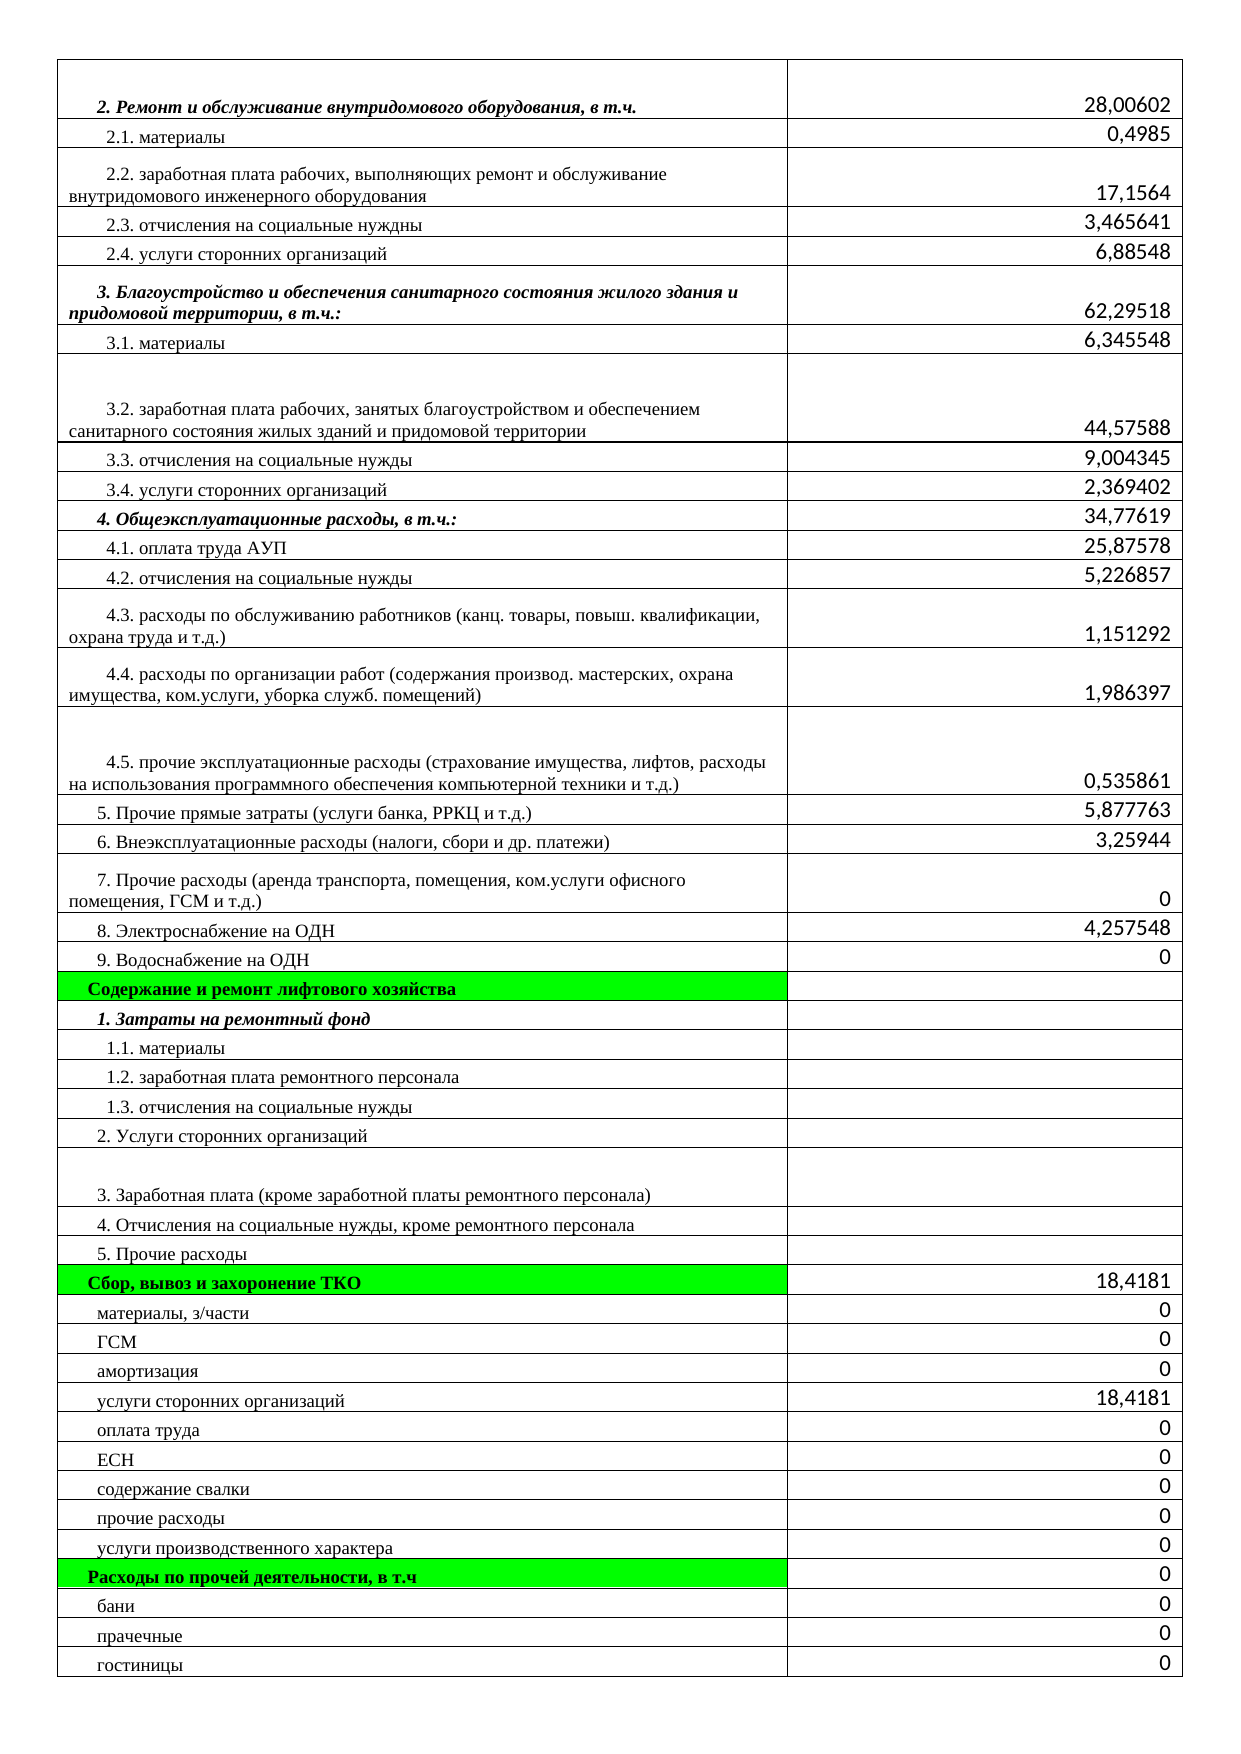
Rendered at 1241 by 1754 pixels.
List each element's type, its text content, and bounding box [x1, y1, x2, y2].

table_cell [788, 1119, 1182, 1147]
table_cell 4.5. прочие эксплуатационные расходы (страхование имущества, лифтов, расходы на использования программного обеспечения компьютерной техники и т.д.) [58, 707, 787, 794]
table_cell гостиницы [58, 1647, 787, 1676]
table_cell 1.3. отчисления на социальные нужды [58, 1089, 787, 1117]
table_cell 1. Затраты на ремонтный фонд [58, 1001, 787, 1029]
table_cell 4.1. оплата труда АУП [58, 531, 787, 559]
table_cell 3,465641 [788, 207, 1182, 236]
table_cell [788, 1207, 1182, 1235]
table_cell 2.3. отчисления на социальные нуждны [58, 207, 787, 236]
table_cell 2. Услуги сторонних организаций [58, 1119, 787, 1147]
table_cell 4. Отчисления на социальные нужды, кроме ремонтного персонала [58, 1207, 787, 1235]
table_cell 25,87578 [788, 531, 1182, 559]
table_cell 8. Электроснабжение на ОДН [58, 913, 787, 941]
table_cell 1,151292 [788, 589, 1182, 647]
table_cell бани [58, 1589, 787, 1617]
table_cell 34,77619 [788, 501, 1182, 529]
table_cell 28,00602 [788, 60, 1182, 118]
table_cell 0 [788, 1530, 1182, 1558]
table_cell 0 [788, 1412, 1182, 1441]
table_cell 2.4. услуги сторонних организаций [58, 237, 787, 265]
table_cell прочие расходы [58, 1500, 787, 1529]
table_cell 4. Общеэксплуатационные расходы, в т.ч.: [58, 501, 787, 529]
table_cell [788, 1089, 1182, 1117]
table_cell 44,57588 [788, 354, 1182, 441]
table_cell 2,369402 [788, 472, 1182, 500]
table_cell 1.2. заработная плата ремонтного персонала [58, 1060, 787, 1088]
table_cell 6. Внеэксплуатационные расходы (налоги, сбори и др. платежи) [58, 825, 787, 853]
table_cell 4.4. расходы по организации работ (содержания производ. мастерских, охрана имущества, ком.услуги, уборка служб. помещений) [58, 648, 787, 706]
table_cell 7. Прочие расходы (аренда транспорта, помещения, ком.услуги офисного помещения, ГСМ и т.д.) [58, 854, 787, 912]
table_cell 1.1. материалы [58, 1030, 787, 1059]
table_cell 3,25944 [788, 825, 1182, 853]
table_cell 9. Водоснабжение на ОДН [58, 942, 787, 971]
table_cell 0 [788, 1559, 1182, 1587]
table_cell 0 [788, 1354, 1182, 1382]
table_cell [788, 1001, 1182, 1029]
table_cell Содержание и ремонт лифтового хозяйства [58, 972, 787, 1000]
table_cell 5,226857 [788, 560, 1182, 588]
table_cell 0 [788, 942, 1182, 971]
table_cell 0 [788, 1295, 1182, 1323]
table_cell амортизация [58, 1354, 787, 1382]
table_cell услуги производственного характера [58, 1530, 787, 1558]
table_cell материалы, з/части [58, 1295, 787, 1323]
table_cell 1,986397 [788, 648, 1182, 706]
table_cell 4.3. расходы по обслуживанию работников (канц. товары, повыш. квалификации, охрана труда и т.д.) [58, 589, 787, 647]
table_cell [788, 1060, 1182, 1088]
table_cell 4.2. отчисления на социальные нужды [58, 560, 787, 588]
table_cell 0,535861 [788, 707, 1182, 794]
table_cell 0 [788, 1647, 1182, 1676]
table_cell 0 [788, 1324, 1182, 1352]
table_cell 6,345548 [788, 325, 1182, 353]
table_cell содержание свалки [58, 1471, 787, 1499]
table_cell ГСМ [58, 1324, 787, 1352]
table_cell 0 [788, 1618, 1182, 1646]
table_cell Расходы по прочей деятельности, в т.ч [58, 1559, 787, 1587]
table_cell 17,1564 [788, 148, 1182, 206]
table_cell 0 [788, 1442, 1182, 1470]
table_cell 2.1. материалы [58, 119, 787, 147]
table_cell [788, 1148, 1182, 1206]
table_cell [788, 972, 1182, 1000]
table_cell 9,004345 [788, 443, 1182, 471]
table_cell 62,29518 [788, 266, 1182, 324]
table_cell 0 [788, 1500, 1182, 1529]
table_cell 3.3. отчисления на социальные нужды [58, 443, 787, 471]
table_cell оплата труда [58, 1412, 787, 1441]
table_cell 5,877763 [788, 795, 1182, 823]
table_cell услуги сторонних организаций [58, 1383, 787, 1411]
table_cell [788, 1236, 1182, 1264]
table_cell 18,4181 [788, 1383, 1182, 1411]
table_cell 2.2. заработная плата рабочих, выполняющих ремонт и обслуживание внутридомового инженерного оборудования [58, 148, 787, 206]
table_cell 3.2. заработная плата рабочих, занятых благоустройством и обеспечением санитарного состояния жилых зданий и придомовой территории [58, 354, 787, 441]
table_cell 0 [788, 1471, 1182, 1499]
table_cell 3. Заработная плата (кроме заработной платы ремонтного персонала) [58, 1148, 787, 1206]
table_cell прачечные [58, 1618, 787, 1646]
table_cell [788, 1030, 1182, 1059]
table_cell 3.4. услуги сторонних организаций [58, 472, 787, 500]
table_cell 18,4181 [788, 1265, 1182, 1294]
table_cell 3.1. материалы [58, 325, 787, 353]
table_cell 5. Прочие расходы [58, 1236, 787, 1264]
table_cell 0 [788, 854, 1182, 912]
table_cell ЕСН [58, 1442, 787, 1470]
table_cell 0,4985 [788, 119, 1182, 147]
table_cell 0 [788, 1589, 1182, 1617]
table_cell Сбор, вывоз и захоронение ТКО [58, 1265, 787, 1294]
table_cell 4,257548 [788, 913, 1182, 941]
table_cell 3. Благоустройство и обеспечения санитарного состояния жилого здания и придомовой территории, в т.ч.: [58, 266, 787, 324]
table_cell 2. Ремонт и обслуживание внутридомового оборудования, в т.ч. [58, 60, 787, 118]
table_cell 5. Прочие прямые затраты (услуги банка, РРКЦ и т.д.) [58, 795, 787, 823]
table_cell 6,88548 [788, 237, 1182, 265]
